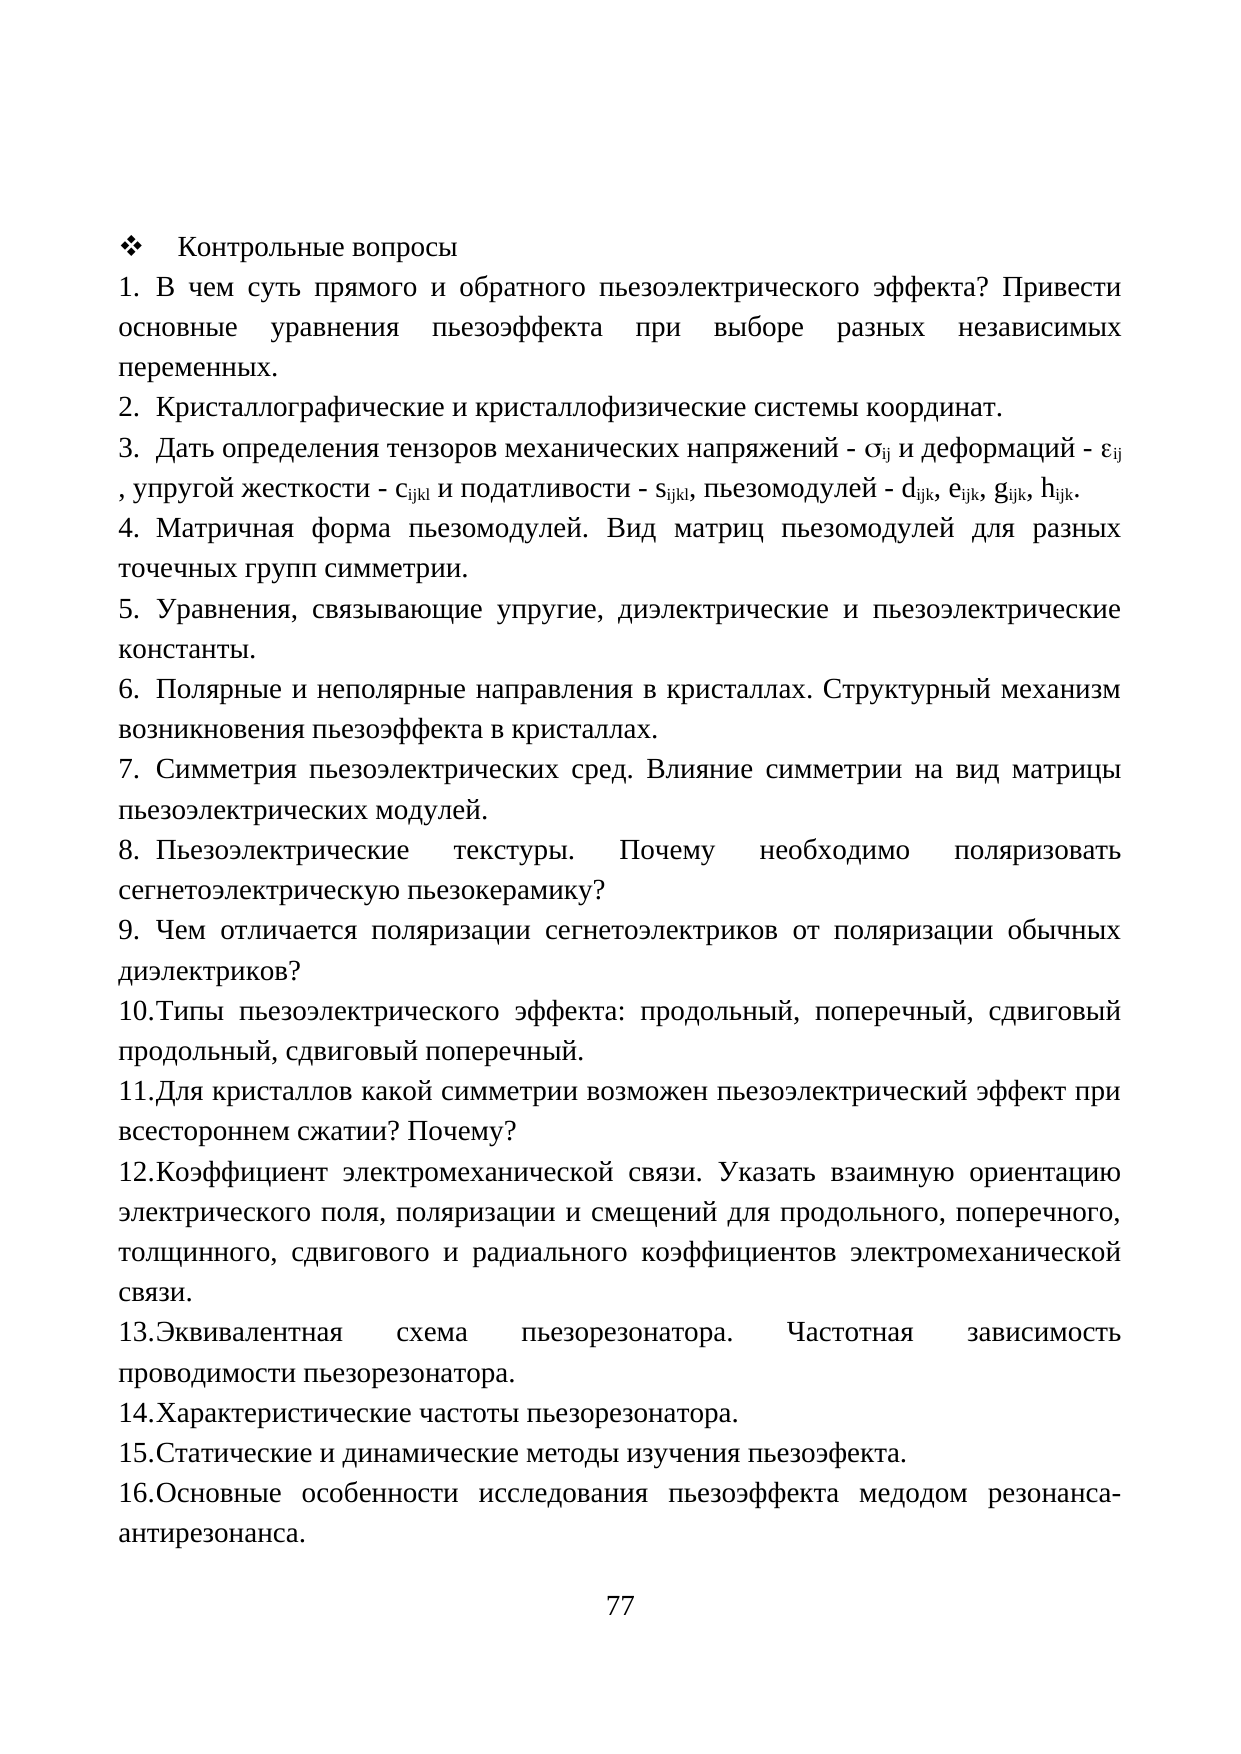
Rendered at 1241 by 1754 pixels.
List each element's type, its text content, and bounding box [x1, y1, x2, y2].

list Для кристаллов какой симметрии возможен пьезоэлектрический эффект при всестороннем сжатии? Почему? [118, 1073, 1122, 1147]
list Дать определения тензоров механических напряжений - ij и деформаций - ij , упругой жесткости - cijkl и податливости - sijkl, пьезомодулей - dijk, eijk, gijk, hijk. [118, 430, 1122, 504]
list Чем отличается поляризации сегнетоэлектриков от поляризации обычных диэлектриков? [118, 912, 1122, 986]
list Коэффициент электромеханической связи. Указать взаимную ориентацию электрического поля, поляризации и смещений для продольного, поперечного, толщинного, сдвигового и радиального коэффициентов электромеханической связи. [118, 1154, 1122, 1308]
list Статические и динамические методы изучения пьезоэфекта. [118, 1435, 1122, 1469]
list Пьезоэлектрические текстуры. Почему необходимо поляризовать сегнетоэлектрическую пьезокерамику? [118, 832, 1122, 906]
text Контрольные вопросы [118, 229, 1122, 262]
list Типы пьезоэлектрического эффекта: продольный, поперечный, сдвиговый продольный, сдвиговый поперечный. [118, 993, 1122, 1067]
list В чем суть прямого и обратного пьезоэлектрического эффекта? Привести основные уравнения пьезоэффекта при выборе разных независимых переменных. [118, 269, 1122, 383]
list Уравнения, связывающие упругие, диэлектрические и пьезоэлектрические константы. [118, 591, 1122, 664]
list Полярные и неполярные направления в кристаллах. Структурный механизм возникновения пьезоэффекта в кристаллах. [118, 671, 1122, 745]
list Эквивалентная схема пьезорезонатора. Частотная зависимость проводимости пьезорезонатора. [118, 1314, 1122, 1388]
list Матричная форма пьезомодулей. Вид матриц пьезомодулей для разных точечных групп симметрии. [118, 510, 1122, 584]
list Основные особенности исследования пьезоэффекта медодом резонанса-антирезонанса. [118, 1475, 1122, 1549]
list Кристаллографические и кристаллофизические системы координат. [118, 389, 1122, 423]
list Характеристические частоты пьезорезонатора. [118, 1395, 1122, 1428]
list Симметрия пьезоэлектрических сред. Влияние симметрии на вид матрицы пьезоэлектрических модулей. [118, 752, 1122, 825]
